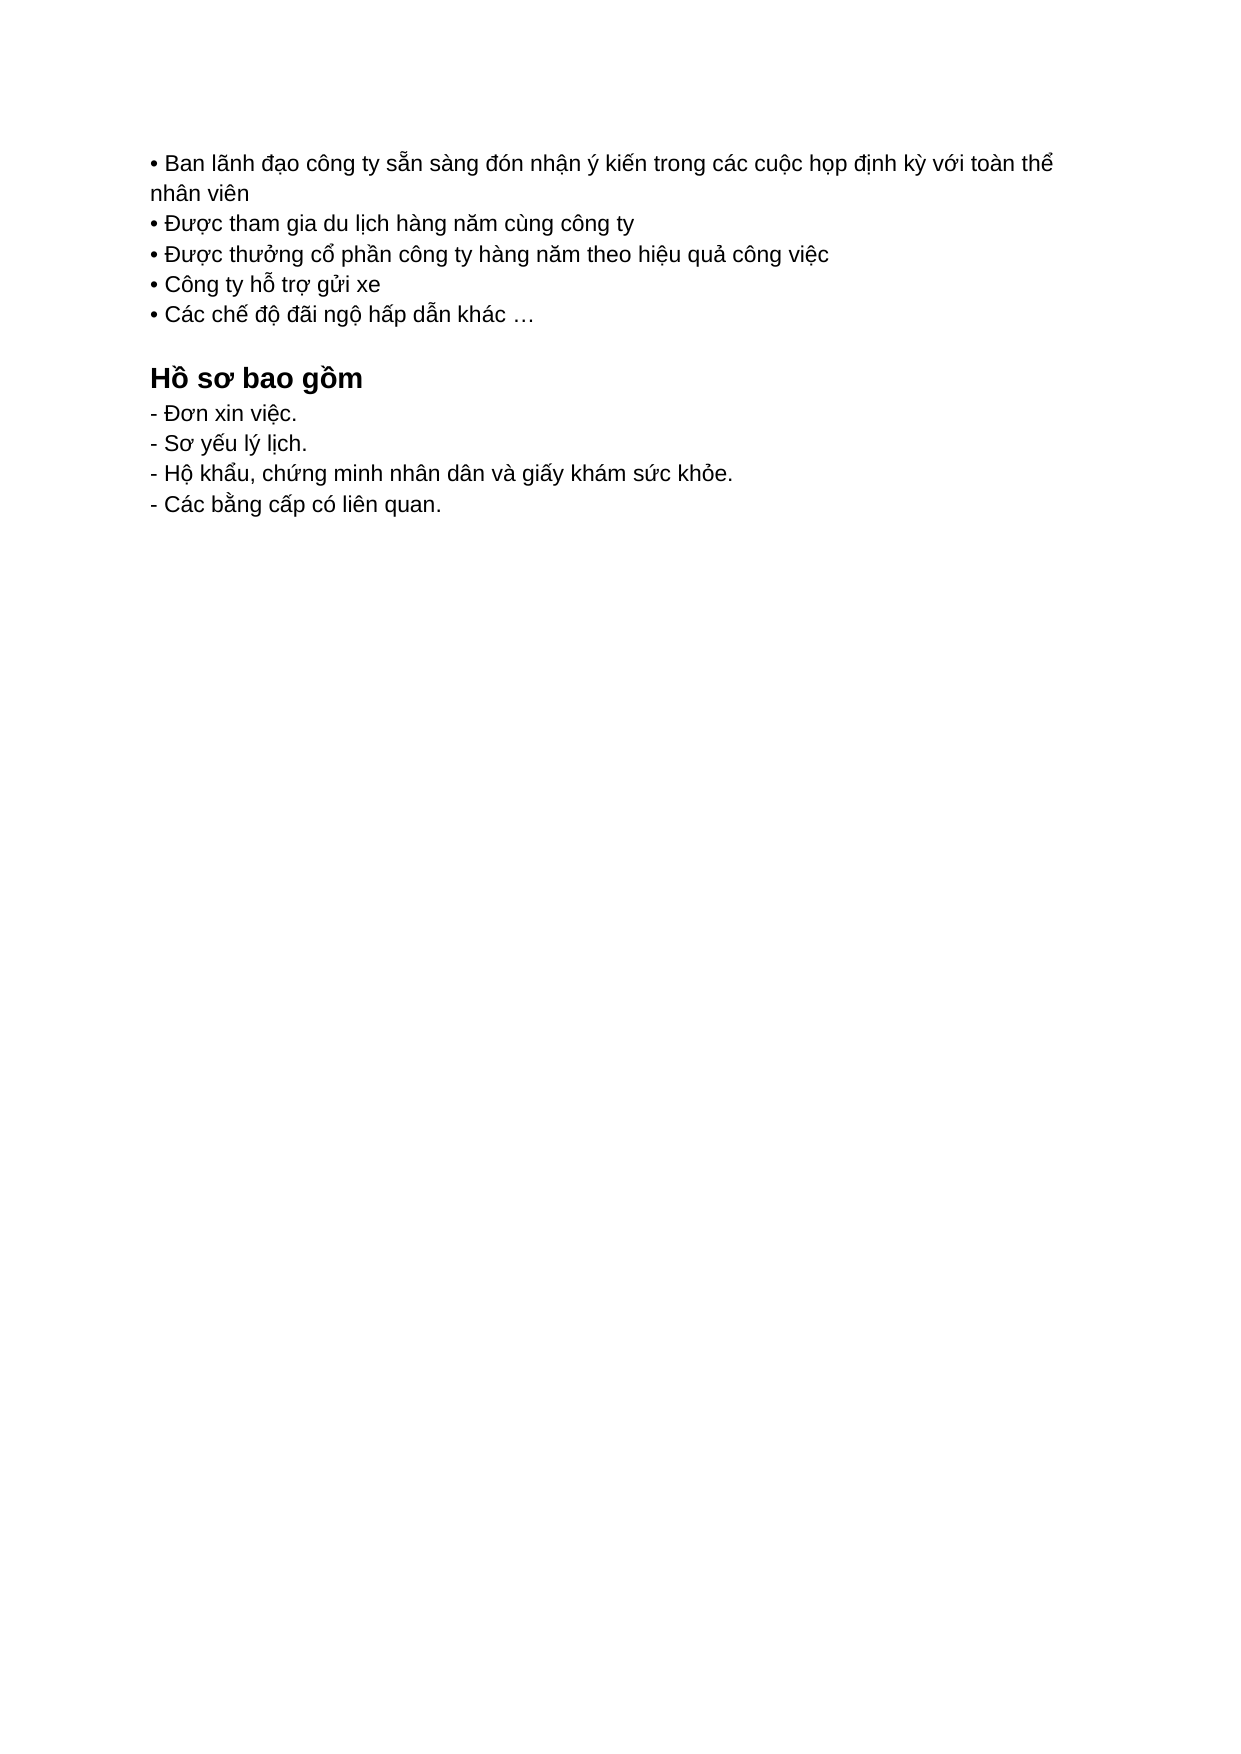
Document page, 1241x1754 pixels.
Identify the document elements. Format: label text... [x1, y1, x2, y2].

text Hồ sơ bao gồm [150, 361, 1090, 395]
text - Các bằng cấp có liên quan. [150, 491, 1090, 517]
text • Được thưởng cổ phần công ty hàng năm theo hiệu quả công việc [150, 241, 1090, 267]
text • Công ty hỗ trợ gửi xe [150, 271, 1090, 297]
text • Các chế độ đãi ngộ hấp dẫn khác … [150, 301, 1090, 327]
text - Hộ khẩu, chứng minh nhân dân và giấy khám sức khỏe. [150, 460, 1090, 487]
text - Đơn xin việc. [150, 400, 1090, 426]
text • Được tham gia du lịch hàng năm cùng công ty [150, 210, 1090, 237]
text - Sơ yếu lý lịch. [150, 430, 1090, 457]
text • Ban lãnh đạo công ty sẵn sàng đón nhận ý kiến trong các cuộc họp định kỳ với toàn thể nhân viên [150, 150, 1090, 207]
